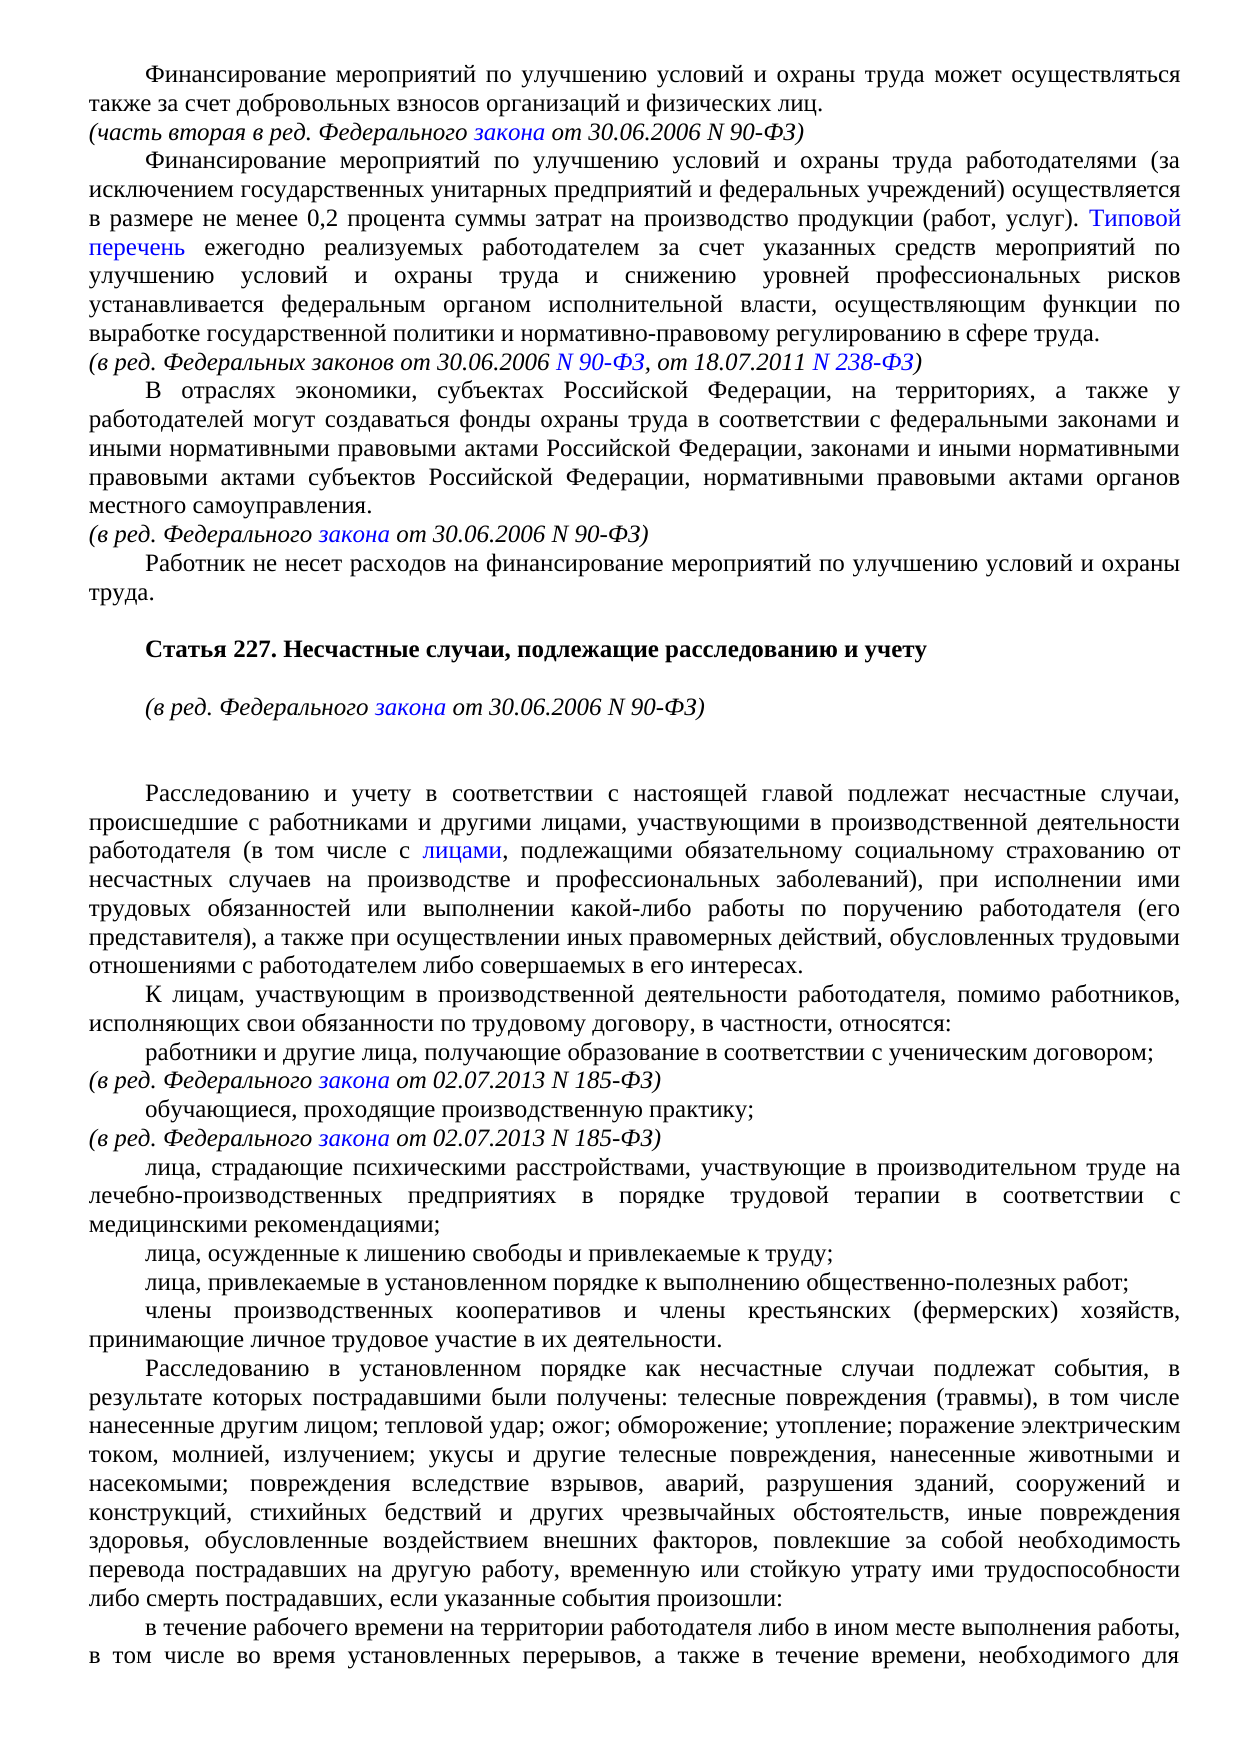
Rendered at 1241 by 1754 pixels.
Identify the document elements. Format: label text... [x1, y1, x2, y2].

text (в ред. Федерального закона от 02.07.2013 N 185-ФЗ) [89, 1123, 1181, 1152]
text лица, страдающие психическими расстройствами, участвующие в производительном труде на лечебно-производственных предприятиях в порядке трудовой терапии в соответствии с медицинскими рекомендациями; [89, 1152, 1181, 1238]
text (в ред. Федерального закона от 02.07.2013 N 185-ФЗ) [89, 1065, 1181, 1094]
text лица, осужденные к лишению свободы и привлекаемые к труду; [89, 1238, 1181, 1267]
text обучающиеся, проходящие производственную практику; [89, 1094, 1181, 1123]
text (в ред. Федерального закона от 30.06.2006 N 90-ФЗ) [89, 692, 1181, 720]
text члены производственных кооперативов и члены крестьянских (фермерских) хозяйств, принимающие личное трудовое участие в их деятельности. [89, 1295, 1181, 1353]
text Финансирование мероприятий по улучшению условий и охраны труда может осуществляться также за счет добровольных взносов организаций и физических лиц. [89, 59, 1181, 117]
text Расследованию и учету в соответствии с настоящей главой подлежат несчастные случаи, происшедшие с работниками и другими лицами, участвующими в производственной деятельности работодателя (в том числе с лицами, подлежащими обязательному социальному страхованию от несчастных случаев на производстве и профессиональных заболеваний), при исполнении ими трудовых обязанностей или выполнении какой-либо работы по поручению работодателя (его представителя), а также при осуществлении иных правомерных действий, обусловленных трудовыми отношениями с работодателем либо совершаемых в его интересах. [89, 778, 1181, 979]
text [89, 1612, 1181, 1669]
text (в ред. Федеральных законов от 30.06.2006 N 90-ФЗ, от 18.07.2011 N 238-ФЗ) [89, 347, 1181, 375]
text (в ред. Федерального закона от 30.06.2006 N 90-ФЗ) [89, 519, 1181, 548]
text (часть вторая в ред. Федерального закона от 30.06.2006 N 90-ФЗ) [89, 117, 1181, 145]
text К лицам, участвующим в производственной деятельности работодателя, помимо работников, исполняющих свои обязанности по трудовому договору, в частности, относятся: [89, 979, 1181, 1037]
text Расследованию в установленном порядке как несчастные случаи подлежат события, в результате которых пострадавшими были получены: телесные повреждения (травмы), в том числе нанесенные другим лицом; тепловой удар; ожог; обморожение; утопление; поражение электрическим током, молнией, излучением; укусы и другие телесные повреждения, нанесенные животными и насекомыми; повреждения вследствие взрывов, аварий, разрушения зданий, сооружений и конструкций, стихийных бедствий и других чрезвычайных обстоятельств, иные повреждения здоровья, обусловленные воздействием внешних факторов, повлекшие за собой необходимость перевода пострадавших на другую работу, временную или стойкую утрату ими трудоспособности либо смерть пострадавших, если указанные события произошли: [89, 1353, 1181, 1612]
text В отраслях экономики, субъектах Российской Федерации, на территориях, а также у работодателей могут создаваться фонды охраны труда в соответствии с федеральными законами и иными нормативными правовыми актами Российской Федерации, законами и иными нормативными правовыми актами субъектов Российской Федерации, нормативными правовыми актами органов местного самоуправления. [89, 375, 1181, 519]
text лица, привлекаемые в установленном порядке к выполнению общественно-полезных работ; [89, 1267, 1181, 1295]
text Статья 227. Несчастные случаи, подлежащие расследованию и учету [89, 634, 1181, 663]
text Финансирование мероприятий по улучшению условий и охраны труда работодателями (за исключением государственных унитарных предприятий и федеральных учреждений) осуществляется в размере не менее 0,2 процента суммы затрат на производство продукции (работ, услуг). Типовой перечень ежегодно реализуемых работодателем за счет указанных средств мероприятий по улучшению условий и охраны труда и снижению уровней профессиональных рисков устанавливается федеральным органом исполнительной власти, осуществляющим функции по выработке государственной политики и нормативно-правовому регулированию в сфере труда. [89, 145, 1181, 347]
text работники и другие лица, получающие образование в соответствии с ученическим договором; [89, 1037, 1181, 1065]
text Работник не несет расходов на финансирование мероприятий по улучшению условий и охраны труда. [89, 548, 1181, 605]
